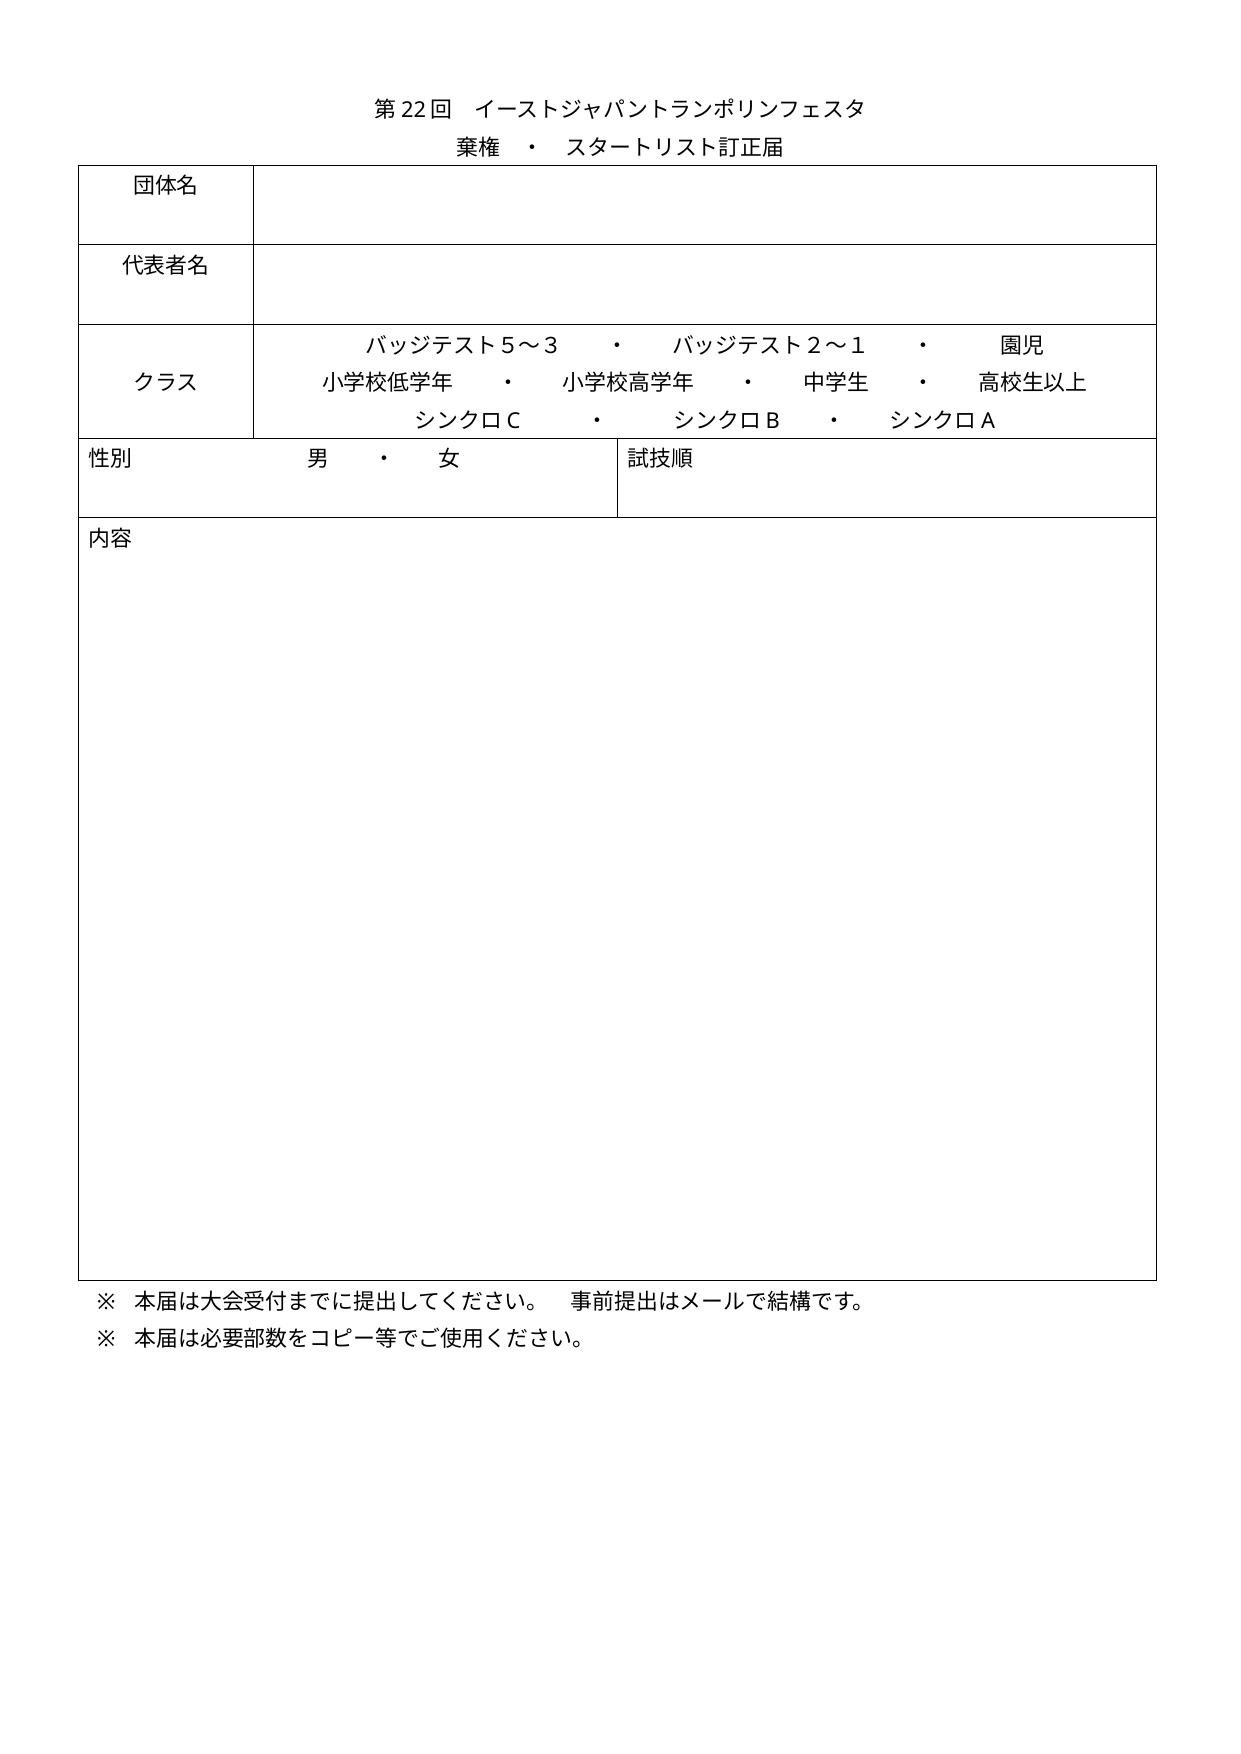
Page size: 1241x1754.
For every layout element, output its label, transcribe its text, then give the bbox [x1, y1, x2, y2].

table_cell 性別 男 ・ 女 [79, 439, 617, 517]
table_cell 内容 [79, 518, 1156, 1280]
table_cell [254, 245, 1156, 324]
table_cell 試技順 [618, 439, 1156, 517]
list 本届は大会受付までに提出してください。 事前提出はメールで結構です。 [97, 1281, 1165, 1318]
table_header [254, 166, 1156, 244]
table_cell 代表者名 [79, 245, 253, 324]
text 棄権 ・ スタートリスト訂正届 [75, 127, 1165, 164]
text 第22回 イーストジャパントランポリンフェスタ [75, 89, 1165, 127]
table_cell バッジテスト５～３ ・ バッジテスト２～１ ・ 園児 小学校低学年 ・ 小学校高学年 ・ 中学生 ・ 高校生以上 シンクロC ・ シンクロB ・ シンクロA [254, 325, 1156, 437]
table_cell クラス [79, 325, 253, 437]
list 本届は必要部数をコピー等でご使用ください。 [97, 1318, 1165, 1356]
table_header 団体名 [79, 166, 253, 244]
